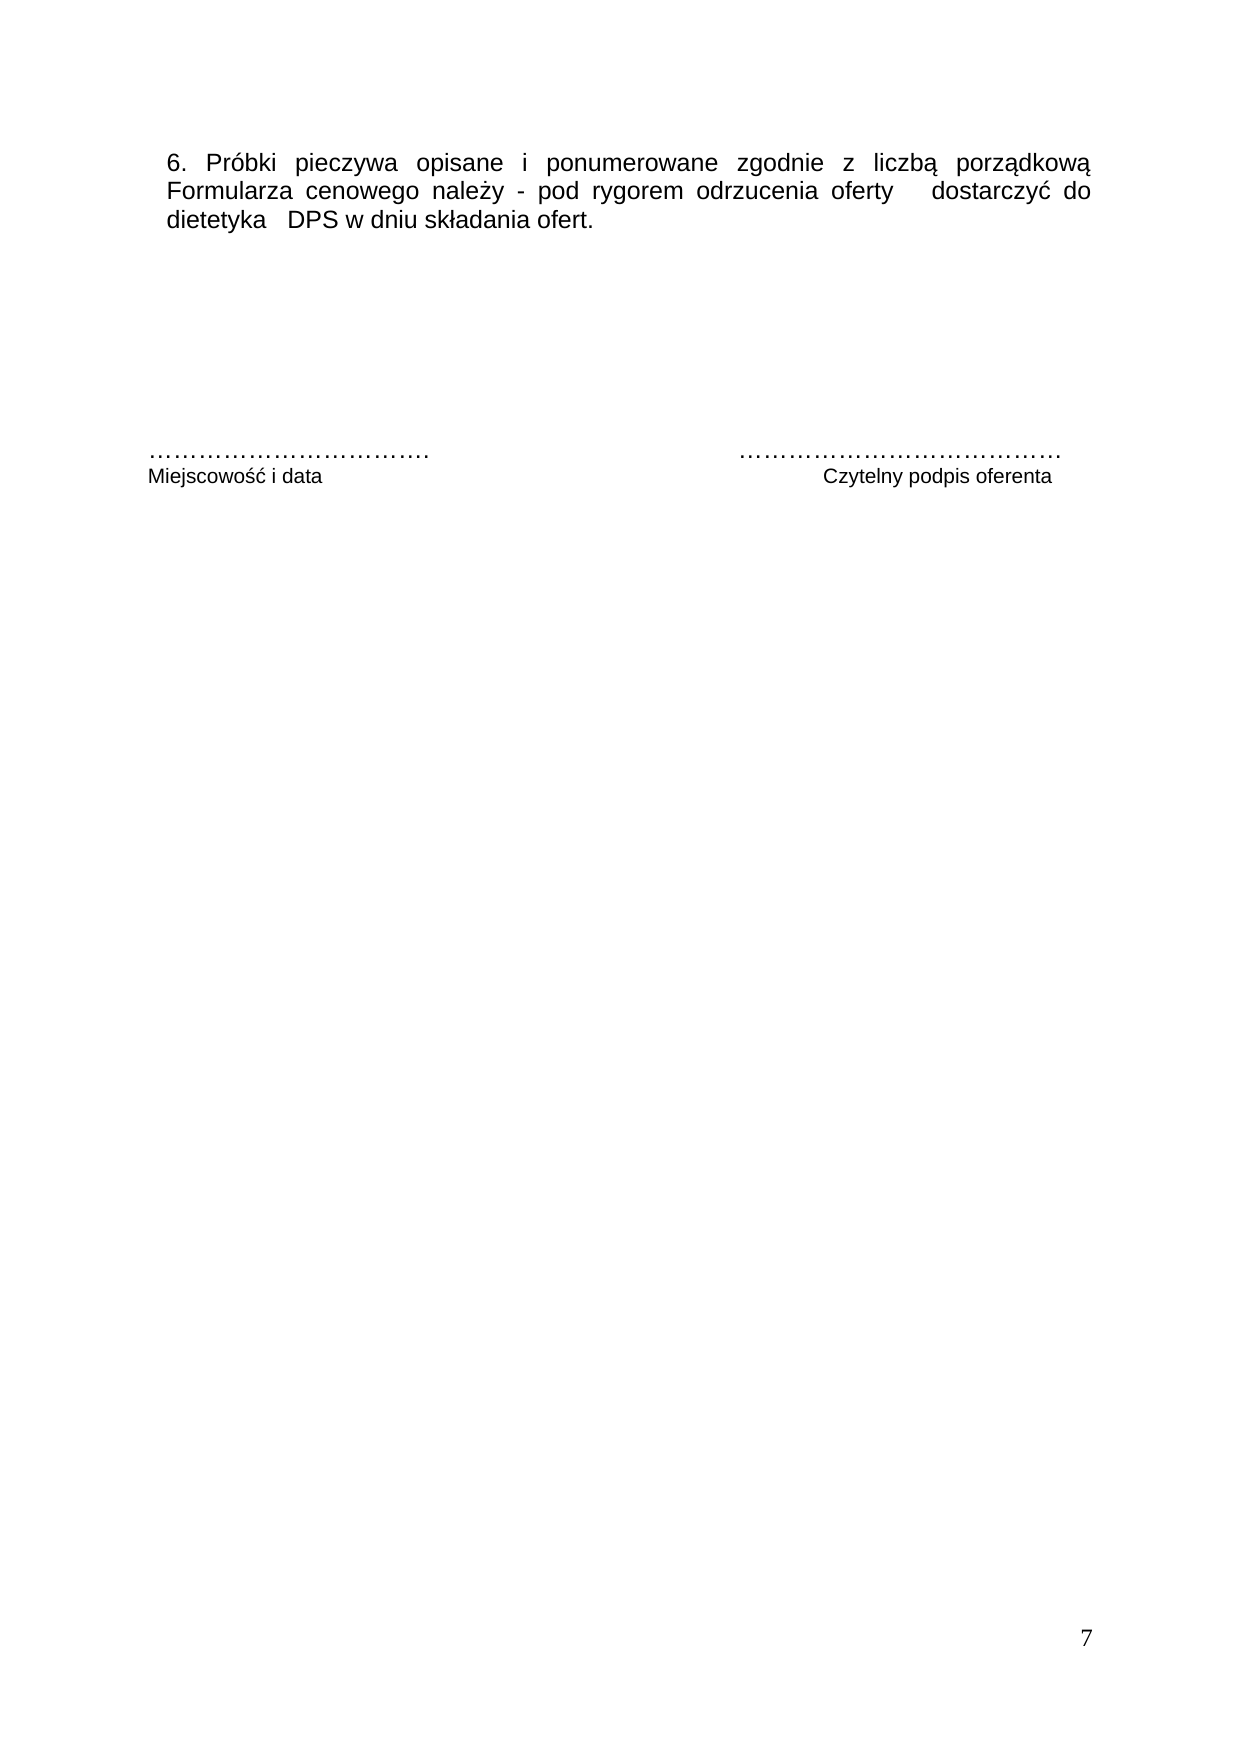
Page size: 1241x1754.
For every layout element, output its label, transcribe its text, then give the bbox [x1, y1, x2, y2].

text Miejscowość i data Czytelny podpis oferenta [148, 464, 1093, 512]
text ……………………………. ………………………………… [148, 435, 1093, 464]
text 6. Próbki pieczywa opisane i ponumerowane zgodnie z liczbą porządkową Formularza cenowego należy - pod rygorem odrzucenia oferty dostarczyć do dietetyka DPS w dniu składania ofert. [166, 148, 1093, 234]
